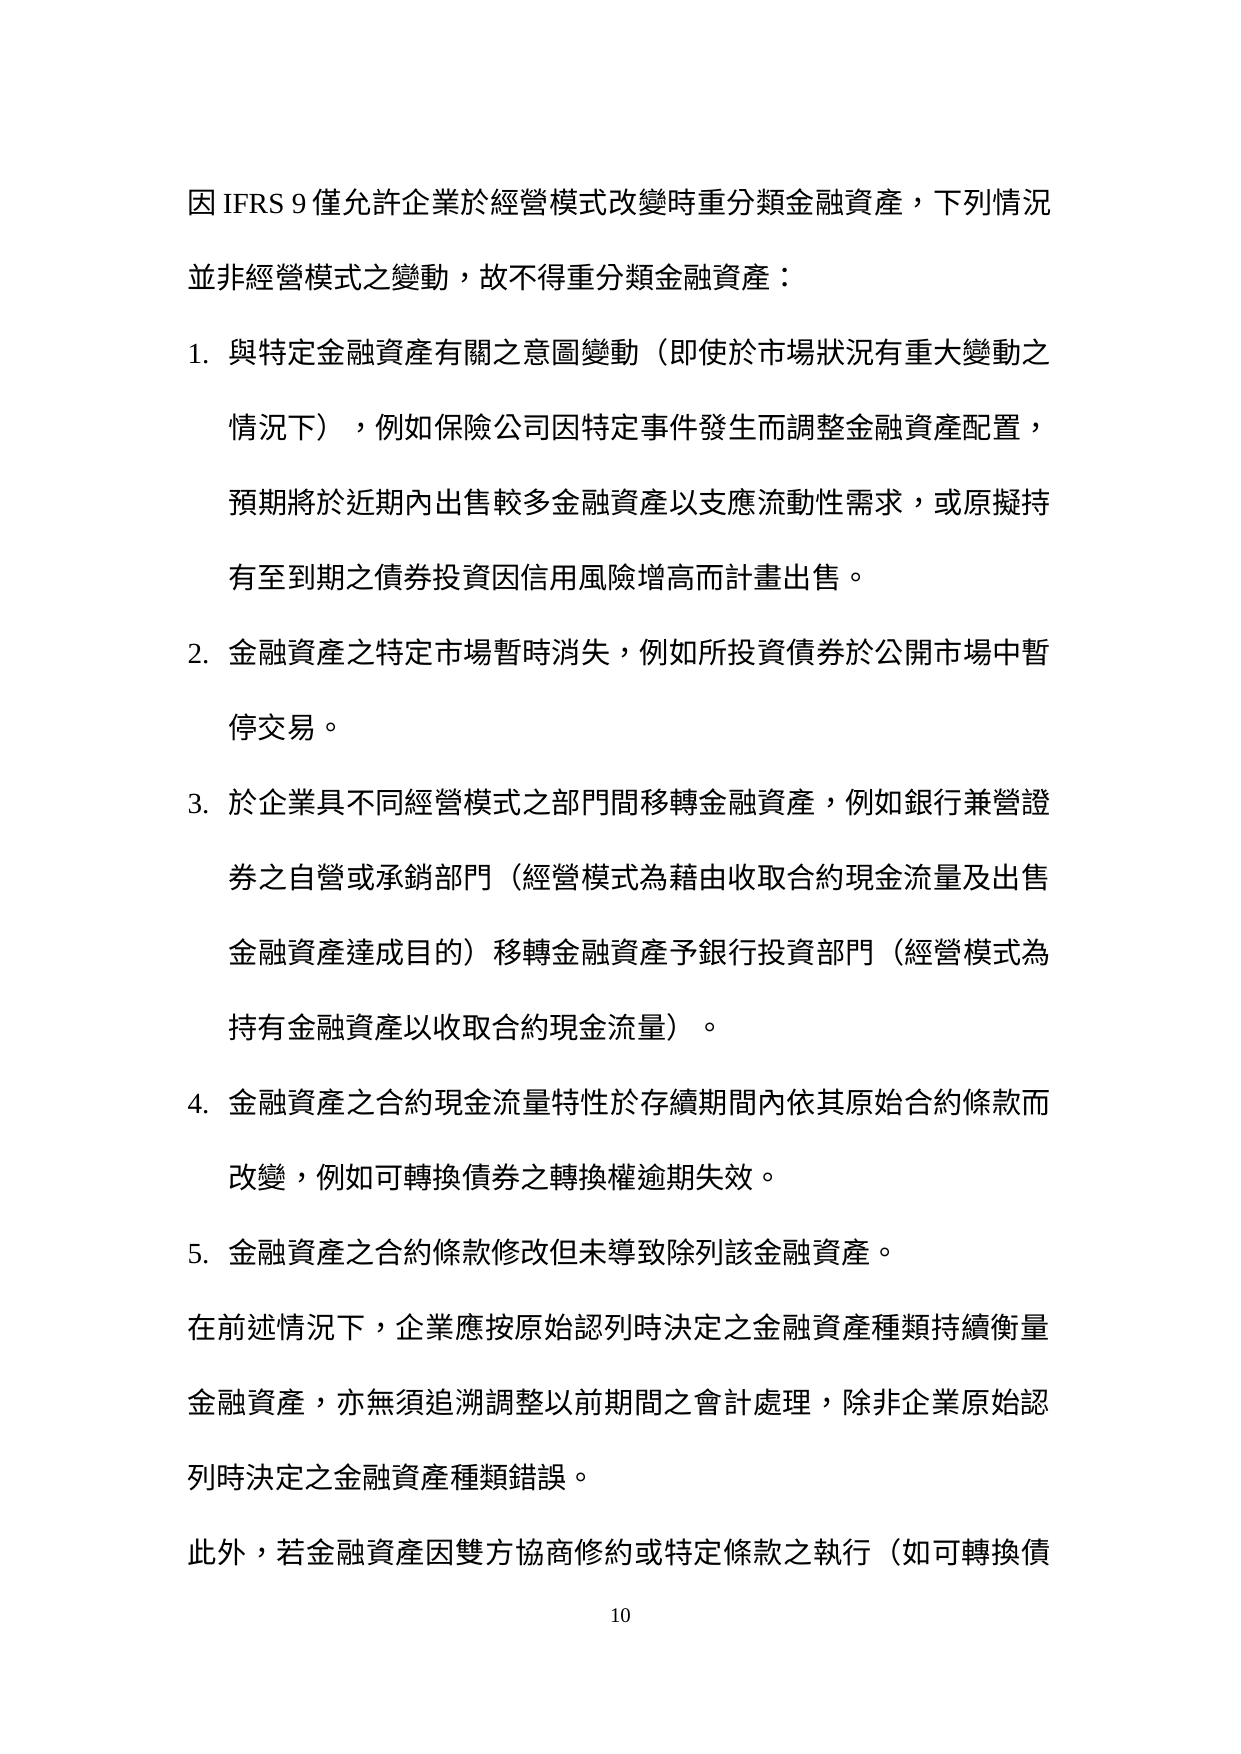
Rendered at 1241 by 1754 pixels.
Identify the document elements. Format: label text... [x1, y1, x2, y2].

text 在前述情況下，企業應按原始認列時決定之金融資產種類持續衡量金融資產，亦無須追溯調整以前期間之會計處理，除非企業原始認列時決定之金融資產種類錯誤。 [187, 1289, 1053, 1514]
text 因IFRS 9僅允許企業於經營模式改變時重分類金融資產，下列情況並非經營模式之變動，故不得重分類金融資產： [187, 164, 1053, 314]
list 與特定金融資產有關之意圖變動（即使於市場狀況有重大變動之情況下），例如保險公司因特定事件發生而調整金融資產配置，預期將於近期內出售較多金融資產以支應流動性需求，或原擬持有至到期之債券投資因信用風險增高而計畫出售。 [187, 314, 1053, 614]
list 金融資產之特定市場暫時消失，例如所投資債券於公開市場中暫停交易。 [187, 614, 1053, 764]
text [187, 1514, 1053, 1589]
list 金融資產之合約條款修改但未導致除列該金融資產。 [187, 1214, 1053, 1289]
list 金融資產之合約現金流量特性於存續期間內依其原始合約條款而改變，例如可轉換債券之轉換權逾期失效。 [187, 1064, 1053, 1214]
list 於企業具不同經營模式之部門間移轉金融資產，例如銀行兼營證券之自營或承銷部門（經營模式為藉由收取合約現金流量及出售金融資產達成目的）移轉金融資產予銀行投資部門（經營模式為持有金融資產以收取合約現金流量）。 [187, 764, 1053, 1064]
